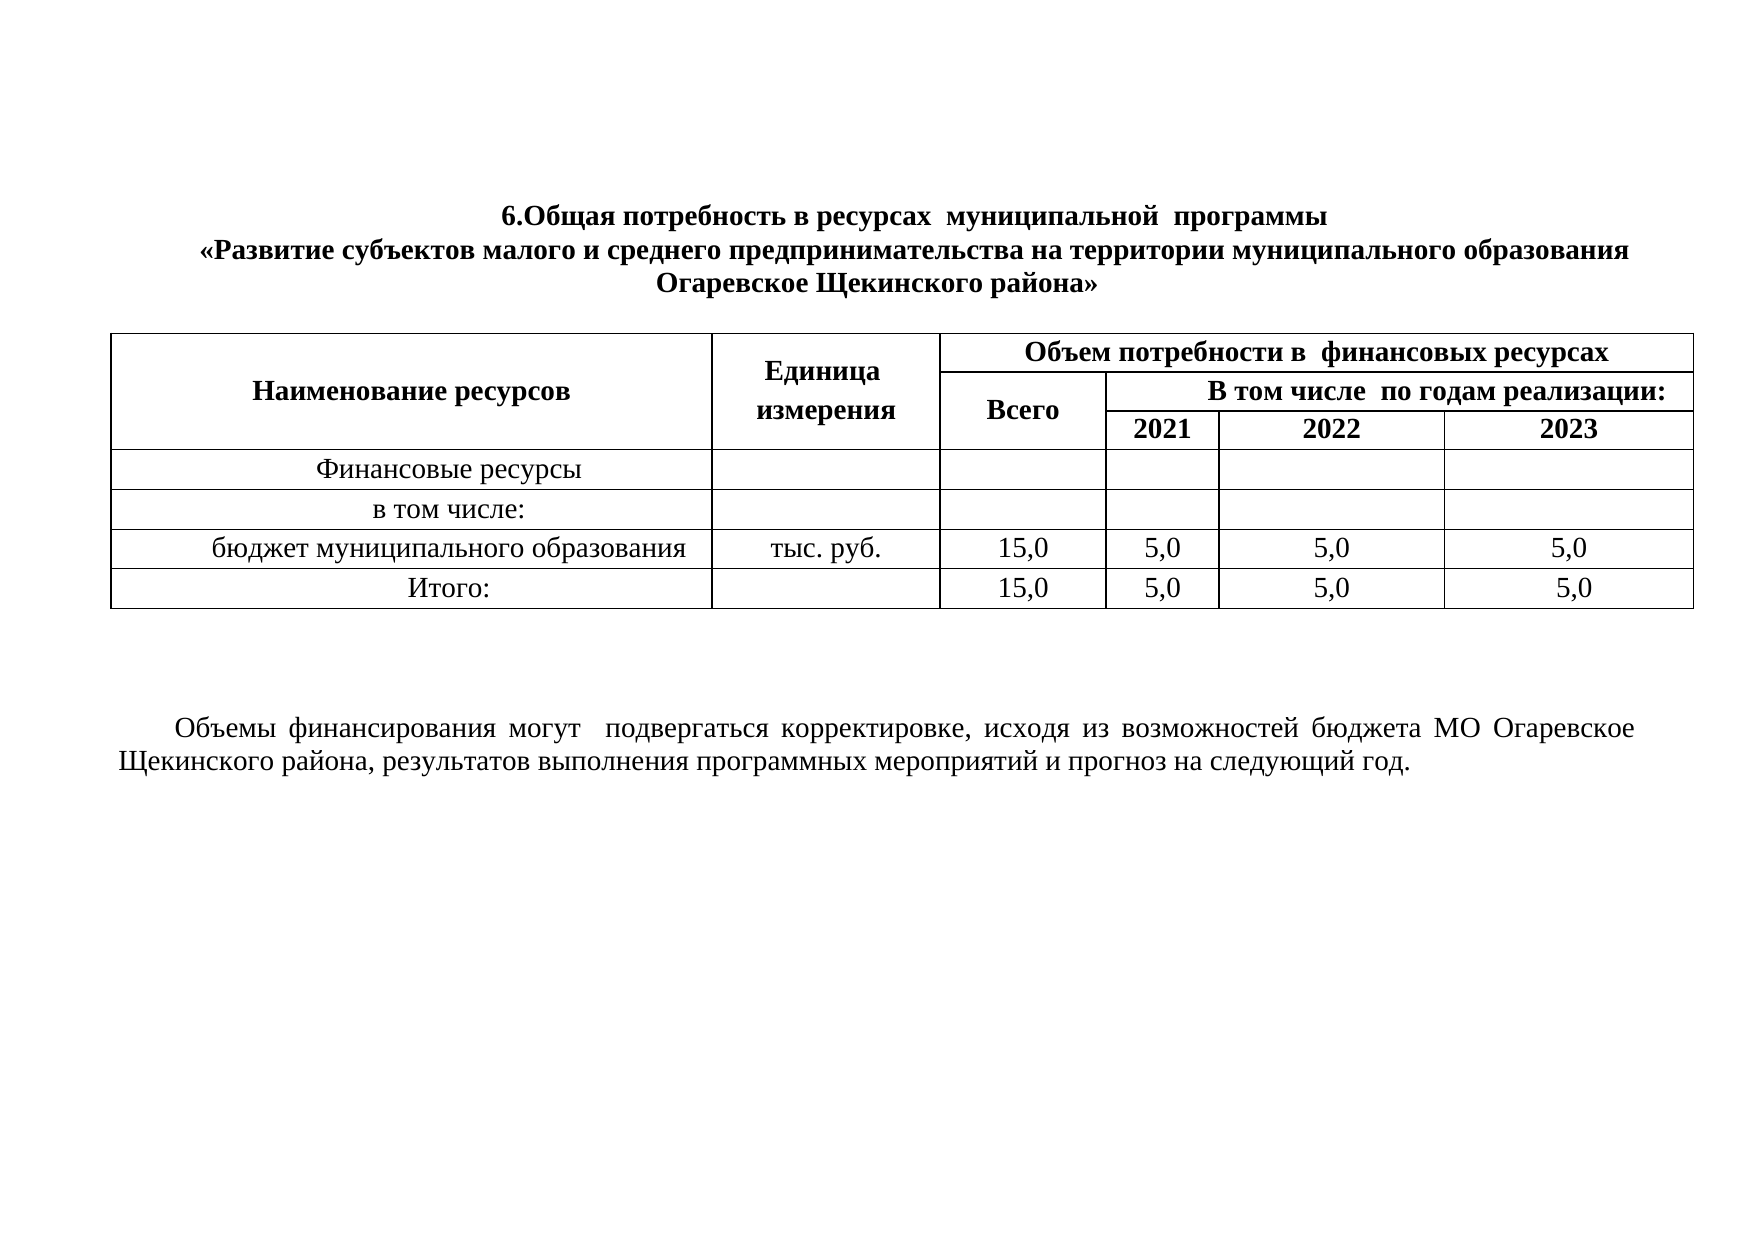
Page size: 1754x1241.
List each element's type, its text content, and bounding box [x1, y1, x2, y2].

table_cell 5,0 [1220, 569, 1444, 607]
table_cell [1445, 490, 1693, 529]
table_cell 5,0 [1445, 530, 1693, 567]
table_cell В том числе по годам реализации: [1107, 373, 1693, 410]
table_cell Всего [941, 373, 1105, 448]
table_cell [1220, 450, 1444, 489]
table_cell [1445, 450, 1693, 489]
table_cell [713, 569, 939, 607]
table_cell 5,0 [1107, 530, 1218, 567]
table_cell бюджет муниципального образования [112, 530, 711, 567]
text «Развитие субъектов малого и среднего предпринимательства на территории муниципального образования Огаревское Щекинского района» [118, 232, 1636, 299]
table_cell 2023 [1445, 412, 1693, 448]
table_cell [941, 490, 1105, 529]
table_header Единица измерения [713, 334, 939, 448]
table_cell [713, 490, 939, 529]
table_cell 5,0 [1220, 530, 1444, 567]
table_cell [1107, 450, 1218, 489]
table_cell 2022 [1220, 412, 1444, 448]
table_cell [1107, 490, 1218, 529]
table_cell 5,0 [1445, 569, 1693, 607]
table_cell [941, 450, 1105, 489]
table_cell тыс. руб. [713, 530, 939, 567]
table_header Наименование ресурсов [112, 334, 711, 448]
text 6.Общая потребность в ресурсах муниципальной программы [118, 198, 1636, 232]
text Объемы финансирования могут подвергаться корректировке, исходя из возможностей бюджета МО Огаревское Щекинского района, результатов выполнения программных мероприятий и прогноз на следующий год. [118, 710, 1636, 777]
table_cell Итого: [112, 569, 711, 607]
table_cell Финансовые ресурсы [112, 450, 711, 489]
table_cell [713, 450, 939, 489]
table_cell 15,0 [941, 530, 1105, 567]
table_cell [1220, 490, 1444, 529]
table_cell в том числе: [112, 490, 711, 529]
table_cell 5,0 [1107, 569, 1218, 607]
table_cell 15,0 [941, 569, 1105, 607]
table_header Объем потребности в финансовых ресурсах [941, 334, 1693, 371]
table_cell 2021 [1107, 412, 1218, 448]
